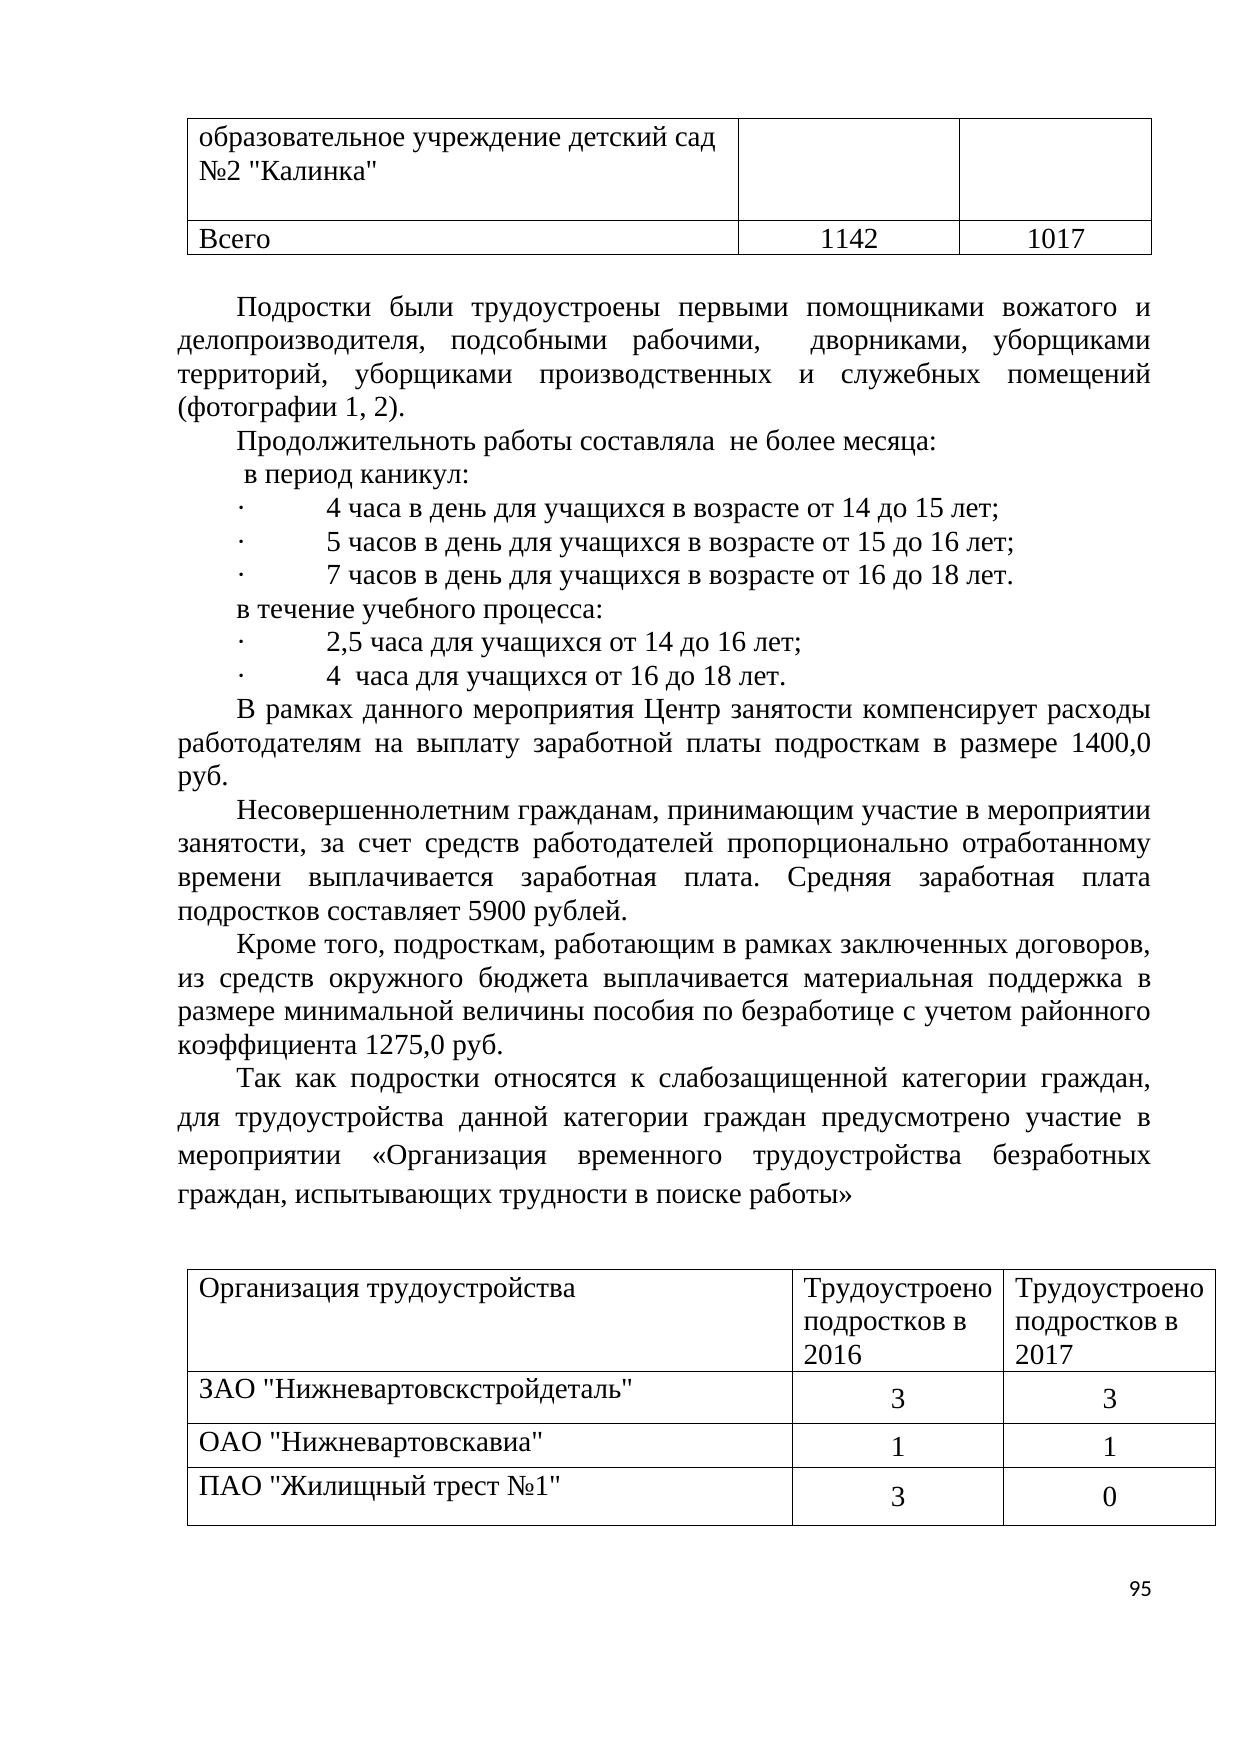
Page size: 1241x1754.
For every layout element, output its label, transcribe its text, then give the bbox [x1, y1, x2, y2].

list Кроме того, подросткам, работающим в рамках заключенных договоров, из средств окружного бюджета выплачивается материальная поддержка в размере минимальной величины пособия по безработице с учетом районного коэффициента 1275,0 руб. [177, 926, 1152, 1060]
table_cell 0 [1004, 1468, 1215, 1525]
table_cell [188, 119, 738, 220]
text · 4 часа в день для учащихся в возрасте от 14 до 15 лет; [177, 490, 1152, 524]
text Продолжительноть работы составляла не более месяца: [177, 423, 1152, 457]
table_cell 1 [793, 1424, 1003, 1467]
list Несовершеннолетним гражданам, принимающим участие в мероприятии занятости, за счет средств работодателей пропорционально отработанному времени выплачивается заработная плата. Средняя заработная плата подростков составляет 5900 рублей. [177, 792, 1152, 926]
table_cell 2 [739, 119, 959, 220]
table_cell Всего [188, 221, 738, 254]
table_cell 1 [1004, 1424, 1215, 1467]
text в течение учебного процесса: [177, 591, 1152, 624]
table_cell 2 [960, 119, 1151, 220]
table_header Трудоустроено подростков в 2016 [793, 1270, 1003, 1371]
table_cell 1142 [739, 221, 959, 254]
table_cell ЗАО "Нижневартовскстройдеталь" [188, 1372, 792, 1423]
table_cell 3 [1004, 1372, 1215, 1423]
table_header Организация трудоустройства [188, 1270, 792, 1371]
list В рамках данного мероприятия Центр занятости компенсирует расходы работодателям на выплату заработной платы подросткам в размере 1400,0 руб. [177, 691, 1152, 792]
text в период каникул: [177, 457, 1152, 490]
table_cell ОАО "Нижневартовскавиа" [188, 1424, 792, 1467]
table_cell 1017 [960, 221, 1151, 254]
table_cell 3 [793, 1372, 1003, 1423]
text · 2,5 часа для учащихся от 14 до 16 лет; [177, 624, 1152, 658]
table_header Трудоустроено подростков в 2017 [1004, 1270, 1215, 1371]
text · 5 часов в день для учащихся в возрасте от 15 до 16 лет; [177, 524, 1152, 557]
table_cell 3 [793, 1468, 1003, 1525]
text · 7 часов в день для учащихся в возрасте от 16 до 18 лет. [177, 557, 1152, 591]
text Подростки были трудоустроены первыми помощниками вожатого и делопроизводителя, подсобными рабочими, дворниками, уборщиками территорий, уборщиками производственных и служебных помещений (фотографии 1, 2). [177, 289, 1152, 423]
list Так как подростки относятся к слабозащищенной категории граждан, для трудоустройства данной категории граждан предусмотрено участие в мероприятии «Организация временного трудоустройства безработных граждан, испытывающих трудности в поиске работы» [177, 1060, 1152, 1209]
table_cell ПАО "Жилищный трест №1" [188, 1468, 792, 1525]
text · 4 часа для учащихся от 16 до 18 лет. [177, 658, 1152, 691]
